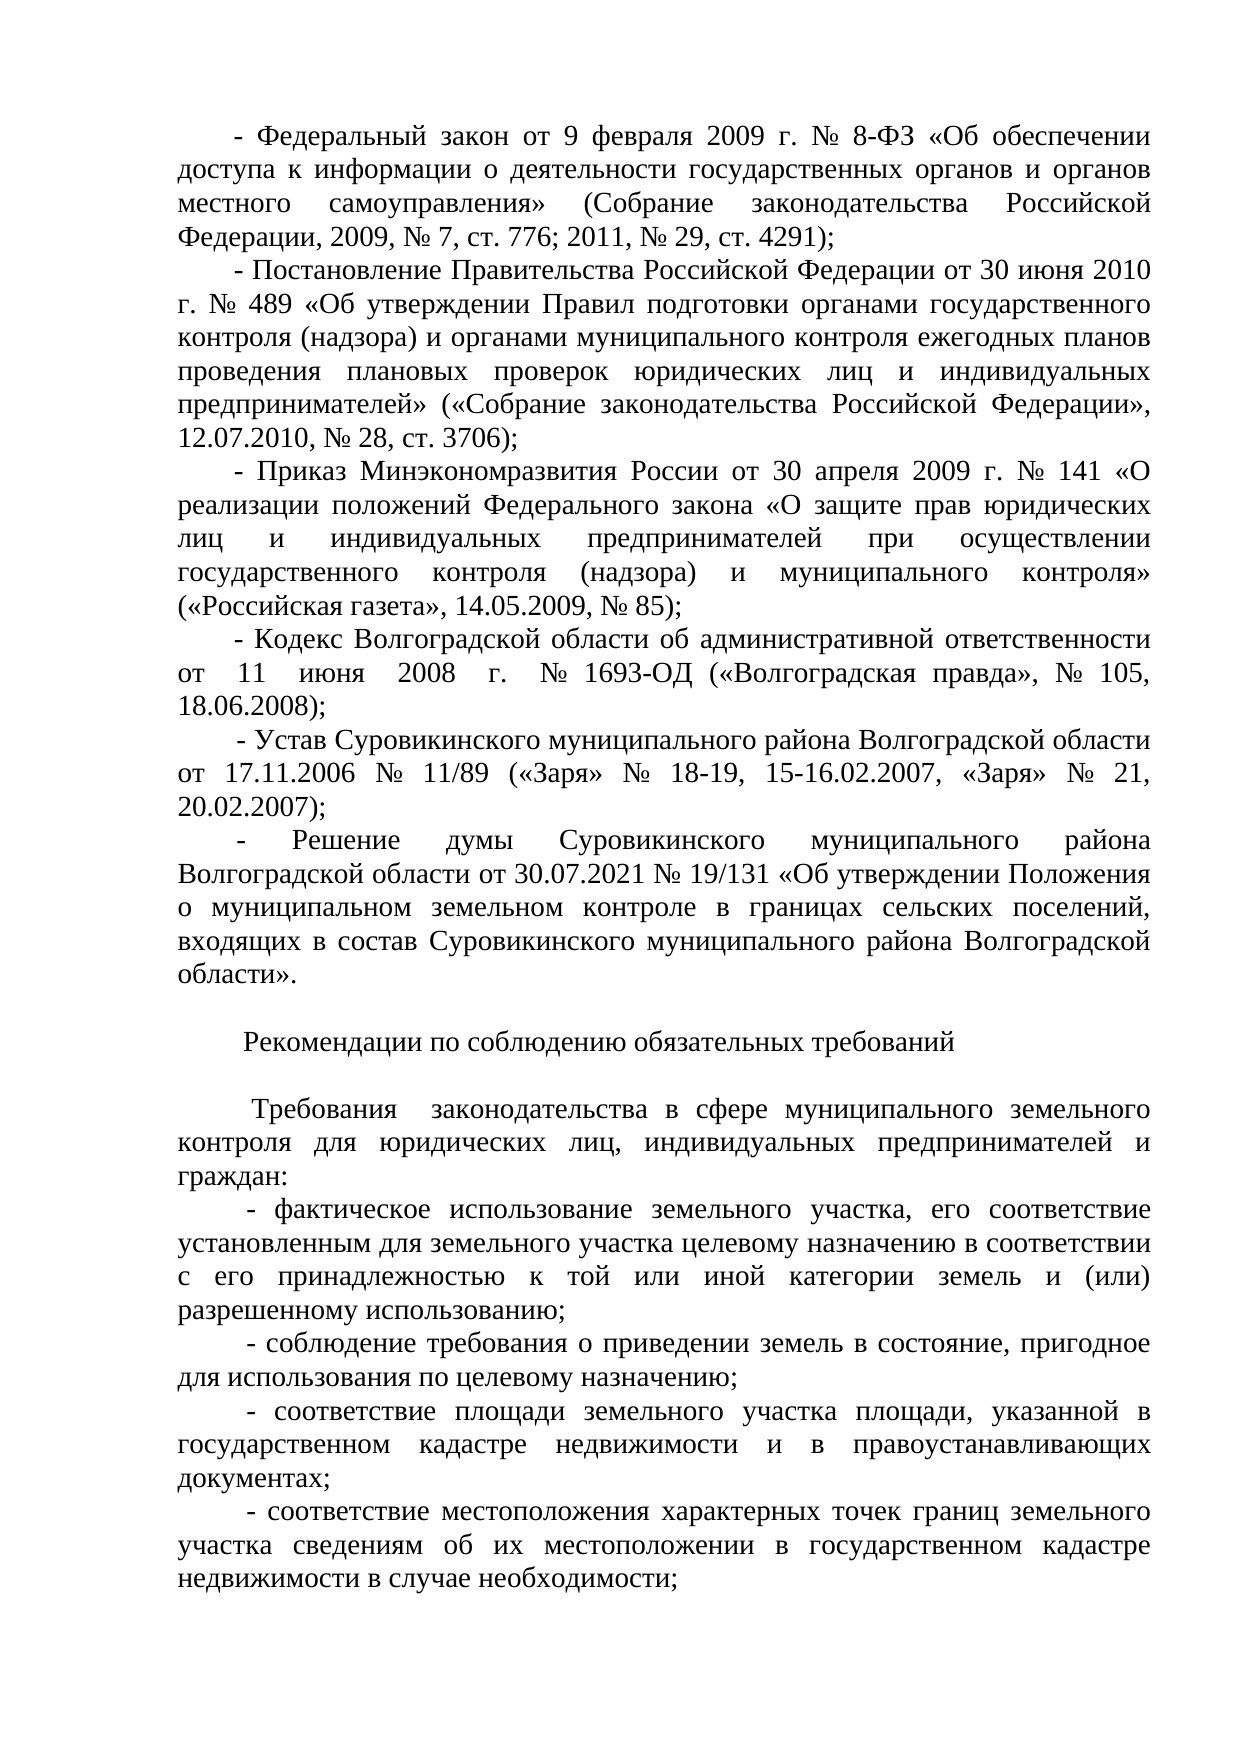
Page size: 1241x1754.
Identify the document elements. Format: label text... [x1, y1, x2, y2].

text - фактическое использование земельного участка, его соответствие установленным для земельного участка целевому назначению в соответствии с его принадлежностью к той или иной категории земель и (или) разрешенному использованию; [177, 1191, 1152, 1326]
text - Федеральный закон от 9 февраля 2009 г. № 8-ФЗ «Об обеспечении доступа к информации о деятельности государственных органов и органов местного самоуправления» (Собрание законодательства Российской Федерации, 2009, № 7, ст. 776; 2011, № 29, ст. 4291); [177, 118, 1152, 252]
text Рекомендации по соблюдению обязательных требований [177, 1024, 1152, 1057]
text - Постановление Правительства Российской Федерации от 30 июня 2010 г. № 489 «Об утверждении Правил подготовки органами государственного контроля (надзора) и органами муниципального контроля ежегодных планов проведения плановых проверок юридических лиц и индивидуальных предпринимателей» («Собрание законодательства Российской Федерации», 12.07.2010, № 28, ст. 3706); [177, 252, 1152, 453]
text - соблюдение требования о приведении земель в состояние, пригодное для использования по целевому назначению; [177, 1326, 1152, 1393]
text - Решение думы Суровикинского муниципального района Волгоградской области от 30.07.2021 № 19/131 «Об утверждении Положения о муниципальном земельном контроле в границах сельских поселений, входящих в состав Суровикинского муниципального района Волгоградской области». [177, 822, 1152, 990]
text - соответствие местоположения характерных точек границ земельного участка сведениям об их местоположении в государственном кадастре недвижимости в случае необходимости; [177, 1493, 1152, 1594]
text - Кодекс Волгоградской области об административной ответственности от 11 июня 2008 г. № 1693-ОД («Волгоградская правда», № 105, 18.06.2008); [177, 621, 1152, 722]
text - соответствие площади земельного участка площади, указанной в государственном кадастре недвижимости и в правоустанавливающих документах; [177, 1393, 1152, 1493]
text Требования законодательства в сфере муниципального земельного контроля для юридических лиц, индивидуальных предпринимателей и граждан: [177, 1091, 1152, 1191]
text - Устав Суровикинского муниципального района Волгоградской области от 17.11.2006 № 11/89 («Заря» № 18-19, 15-16.02.2007, «Заря» № 21, 20.02.2007); [177, 722, 1152, 822]
text - Приказ Минэкономразвития России от 30 апреля 2009 г. № 141 «О реализации положений Федерального закона «О защите прав юридических лиц и индивидуальных предпринимателей при осуществлении государственного контроля (надзора) и муниципального контроля» («Российская газета», 14.05.2009, № 85); [177, 453, 1152, 621]
